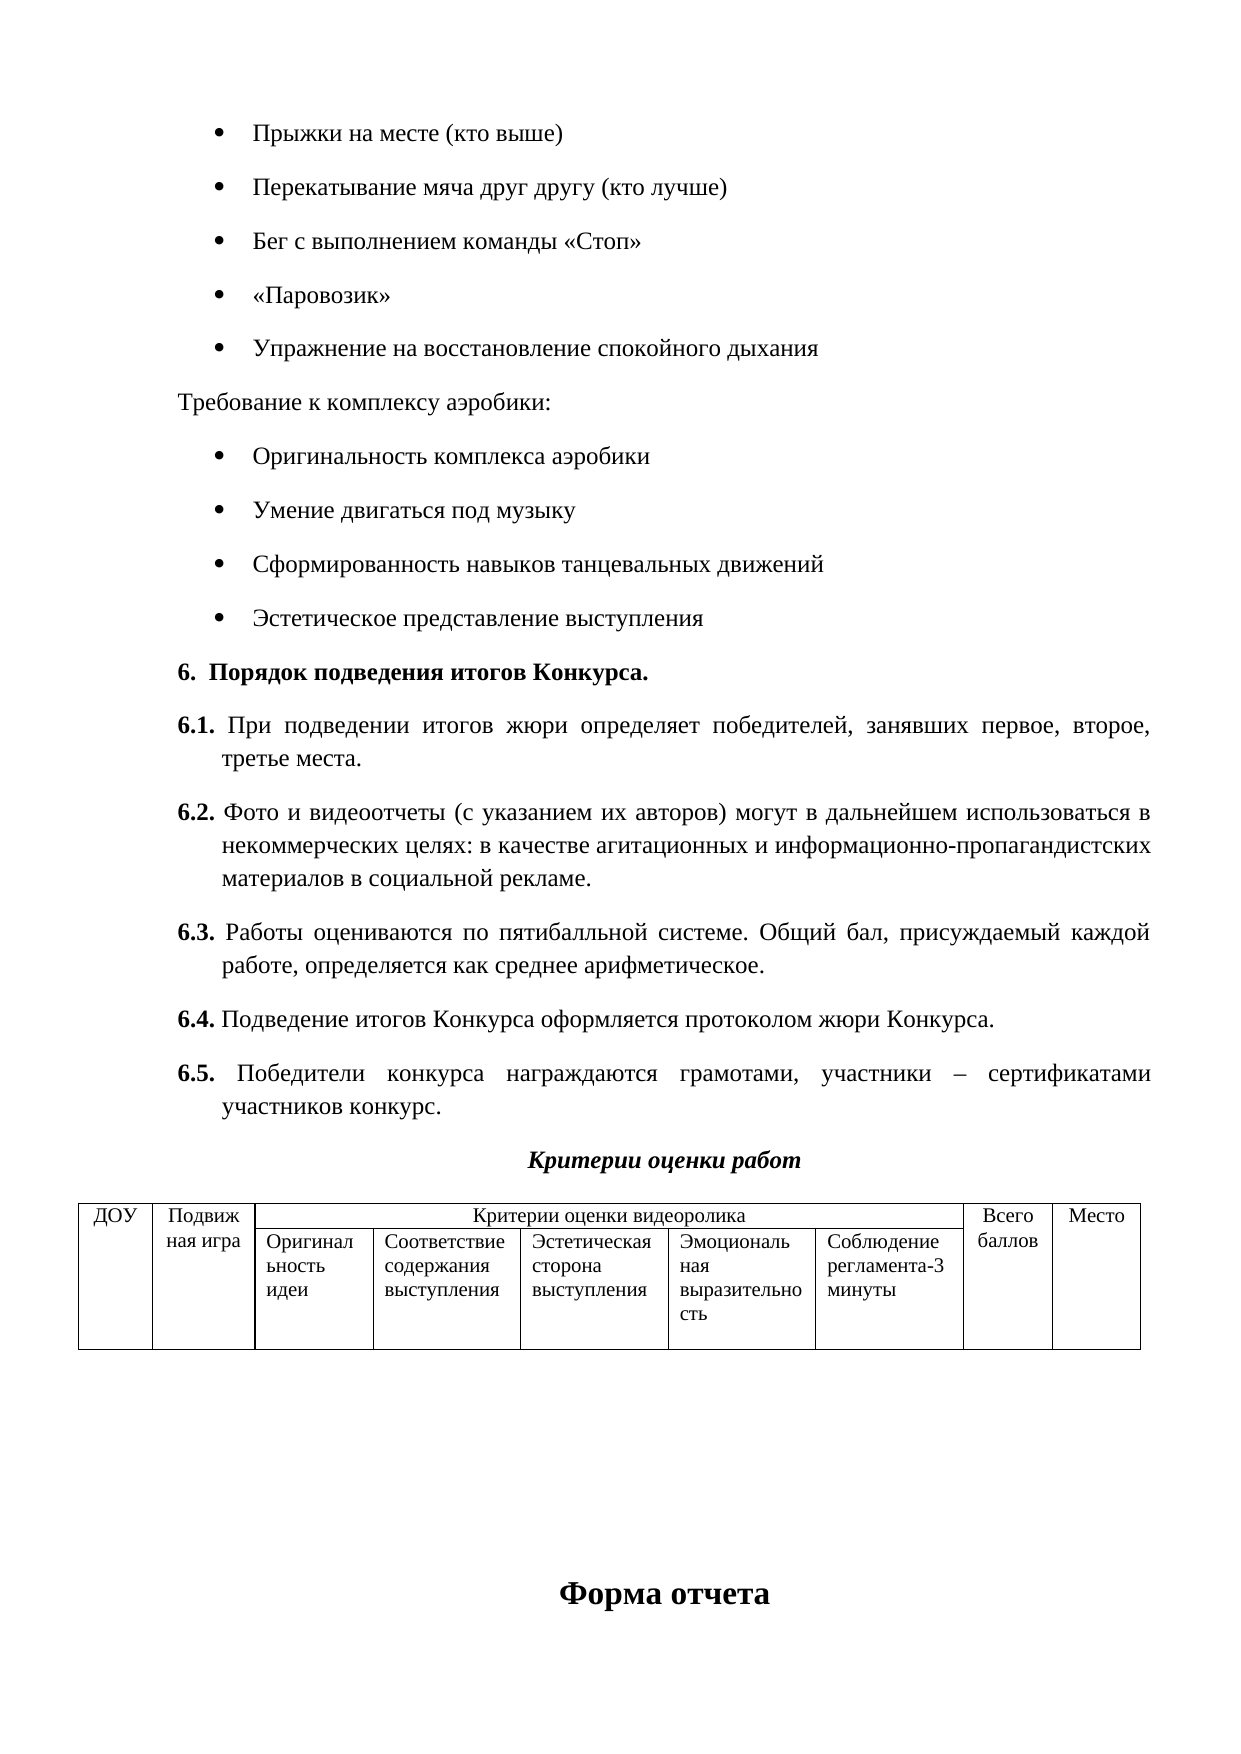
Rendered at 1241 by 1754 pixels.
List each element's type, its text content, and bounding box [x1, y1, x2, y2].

list Сформированность навыков танцевальных движений [215, 549, 1152, 578]
text 6.4. Подведение итогов Конкурса оформляется протоколом жюри Конкурса. [177, 1004, 1152, 1033]
list Умение двигаться под музыку [215, 495, 1152, 524]
text Форма отчета [177, 1573, 1152, 1612]
text 6. Порядок подведения итогов Конкурса. [177, 657, 1152, 685]
list Перекатывание мяча друг другу (кто лучше) [215, 172, 1152, 201]
text 6.2. Фото и видеоотчеты (с указанием их авторов) могут в дальнейшем использоваться в некоммерческих целях: в качестве агитационных и информационно-пропагандистских материалов в социальной рекламе. [177, 797, 1152, 892]
table_header Подвижная игра [153, 1204, 254, 1349]
list Прыжки на месте (кто выше) [215, 118, 1152, 147]
list «Паровозик» [215, 280, 1152, 308]
table_header Всего баллов [964, 1204, 1052, 1349]
table_cell Эмоциональ ная выразительность [669, 1229, 815, 1349]
list Оригинальность комплекса аэробики [215, 441, 1152, 470]
text Требование к комплексу аэробики: [177, 387, 1152, 416]
text 6.1. При подведении итогов жюри определяет победителей, занявших первое, второе, третье места. [177, 711, 1152, 772]
text Критерии оценки работ [177, 1145, 1152, 1174]
table_header ДОУ [79, 1204, 152, 1349]
text 6.5. Победители конкурса награждаются грамотами, участники – сертификатами участников конкурс. [177, 1058, 1152, 1120]
table_cell Соответствие содержания выступления [374, 1229, 520, 1349]
table_header Место [1053, 1204, 1140, 1349]
list Упражнение на восстановление спокойного дыхания [215, 333, 1152, 362]
table_cell Соблюдение регламента-3 минуты [816, 1229, 963, 1349]
table_header Критерии оценки видеоролика [256, 1204, 963, 1227]
table_cell Эстетическая сторона выступления [521, 1229, 668, 1349]
list Эстетическое представление выступления [215, 603, 1152, 632]
table_cell Оригинальность идеи [256, 1229, 373, 1349]
list Бег с выполнением команды «Стоп» [215, 226, 1152, 254]
text 6.3. Работы оцениваются по пятибалльной системе. Общий бал, присуждаемый каждой работе, определяется как среднее арифметическое. [177, 917, 1152, 979]
